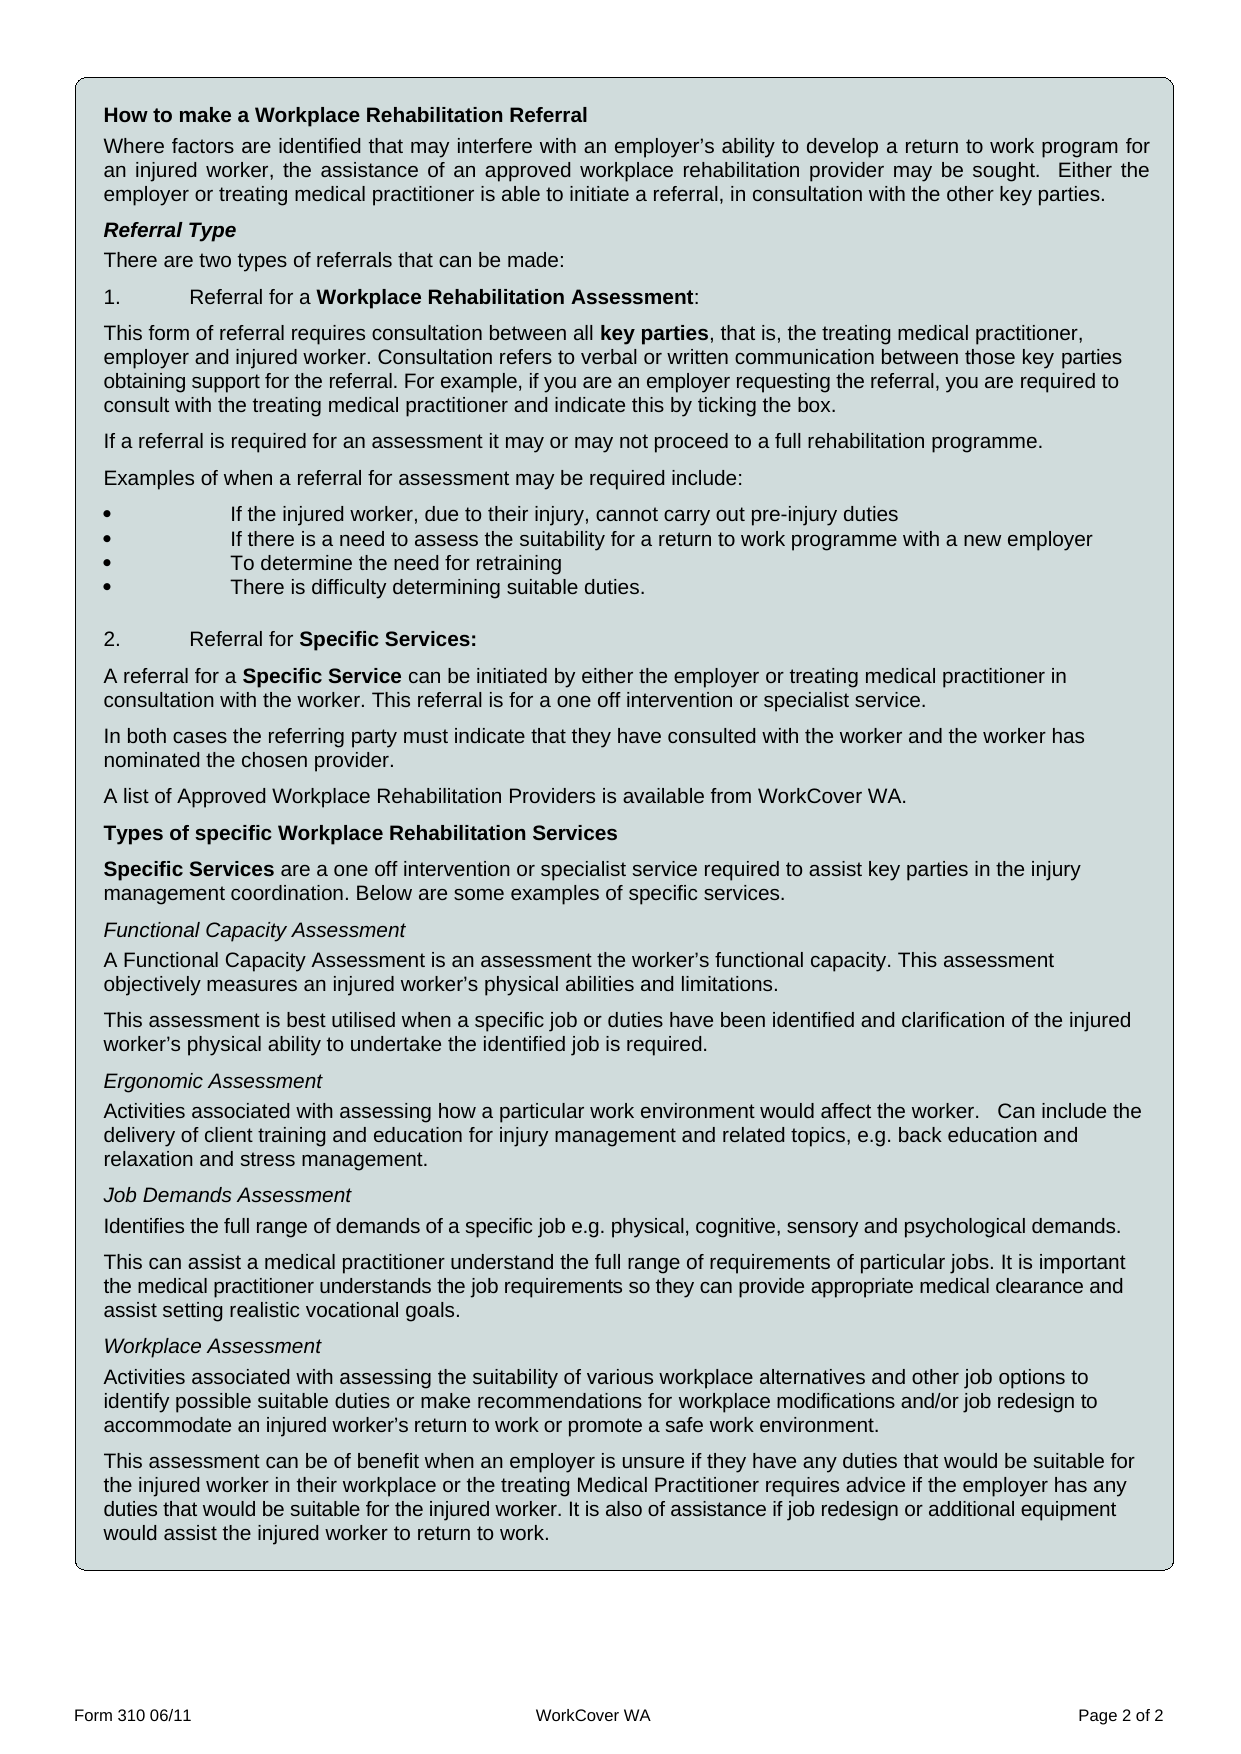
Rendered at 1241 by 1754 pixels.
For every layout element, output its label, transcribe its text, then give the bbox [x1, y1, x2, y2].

text This form of referral requires consultation between all key parties, that is, the treating medical practitioner, employer and injured worker. Consultation refers to verbal or written communication between those key parties obtaining support for the referral. For example, if you are an employer requesting the referral, you are required to consult with the treating medical practitioner and indicate this by ticking the box. [103, 321, 1152, 417]
text If the injured worker, due to their injury, cannot carry out pre-injury duties [103, 502, 1152, 526]
text Identifies the full range of demands of a specific job e.g. physical, cognitive, sensory and psychological demands. [103, 1213, 1152, 1237]
text Examples of when a referral for assessment may be required include: [103, 466, 1152, 490]
text There are two types of referrals that can be made: [103, 248, 1152, 272]
subtitle Job Demands Assessment [103, 1183, 1152, 1207]
text A list of Approved Workplace Rehabilitation Providers is available from WorkCover WA. [103, 784, 1152, 808]
subtitle Ergonomic Assessment [103, 1069, 1152, 1093]
subtitle Functional Capacity Assessment [103, 918, 1152, 942]
text 1. Referral for a Workplace Rehabilitation Assessment: [103, 284, 1152, 308]
text To determine the need for retraining [103, 550, 1152, 574]
text If there is a need to assess the suitability for a return to work programme with a new employer [103, 526, 1152, 550]
text 2. Referral for Specific Services: [103, 627, 1152, 651]
text Activities associated with assessing the suitability of various workplace alternatives and other job options to identify possible suitable duties or make recommendations for workplace modifications and/or job redesign to accommodate an injured worker’s return to work or promote a safe work environment. [103, 1364, 1152, 1436]
subtitle How to make a Workplace Rehabilitation Referral [103, 103, 1152, 127]
text If a referral is required for an assessment it may or may not proceed to a full rehabilitation programme. [103, 429, 1152, 453]
text A referral for a Specific Service can be initiated by either the employer or treating medical practitioner in consultation with the worker. This referral is for a one off intervention or specialist service. [103, 663, 1152, 711]
text A Functional Capacity Assessment is an assessment the worker’s functional capacity. This assessment objectively measures an injured worker’s physical abilities and limitations. [103, 948, 1152, 996]
text This assessment can be of benefit when an employer is unsure if they have any duties that would be suitable for the injured worker in their workplace or the treating Medical Practitioner requires advice if the employer has any duties that would be suitable for the injured worker. It is also of assistance if job redesign or additional equipment would assist the injured worker to return to work. [103, 1449, 1152, 1545]
text Specific Services are a one off intervention or specialist service required to assist key parties in the injury management coordination. Below are some examples of specific services. [103, 857, 1152, 905]
text There is difficulty determining suitable duties. [103, 574, 1152, 598]
subtitle Referral Type [103, 218, 1152, 242]
text This can assist a medical practitioner understand the full range of requirements of particular jobs. It is important the medical practitioner understands the job requirements so they can provide appropriate medical clearance and assist setting realistic vocational goals. [103, 1250, 1152, 1322]
subtitle Types of specific Workplace Rehabilitation Services [103, 821, 1152, 845]
text This assessment is best utilised when a specific job or duties have been identified and clarification of the injured worker’s physical ability to undertake the identified job is required. [103, 1008, 1152, 1056]
text Activities associated with assessing how a particular work environment would affect the worker. Can include the delivery of client training and education for injury management and related topics, e.g. back education and relaxation and stress management. [103, 1099, 1152, 1171]
subtitle Workplace Assessment [103, 1334, 1152, 1358]
text In both cases the referring party must indicate that they have consulted with the worker and the worker has nominated the chosen provider. [103, 724, 1152, 772]
text Where factors are identified that may interfere with an employer’s ability to develop a return to work program for an injured worker, the assistance of an approved workplace rehabilitation provider may be sought. Either the employer or treating medical practitioner is able to initiate a referral, in consultation with the other key parties. [103, 133, 1152, 205]
